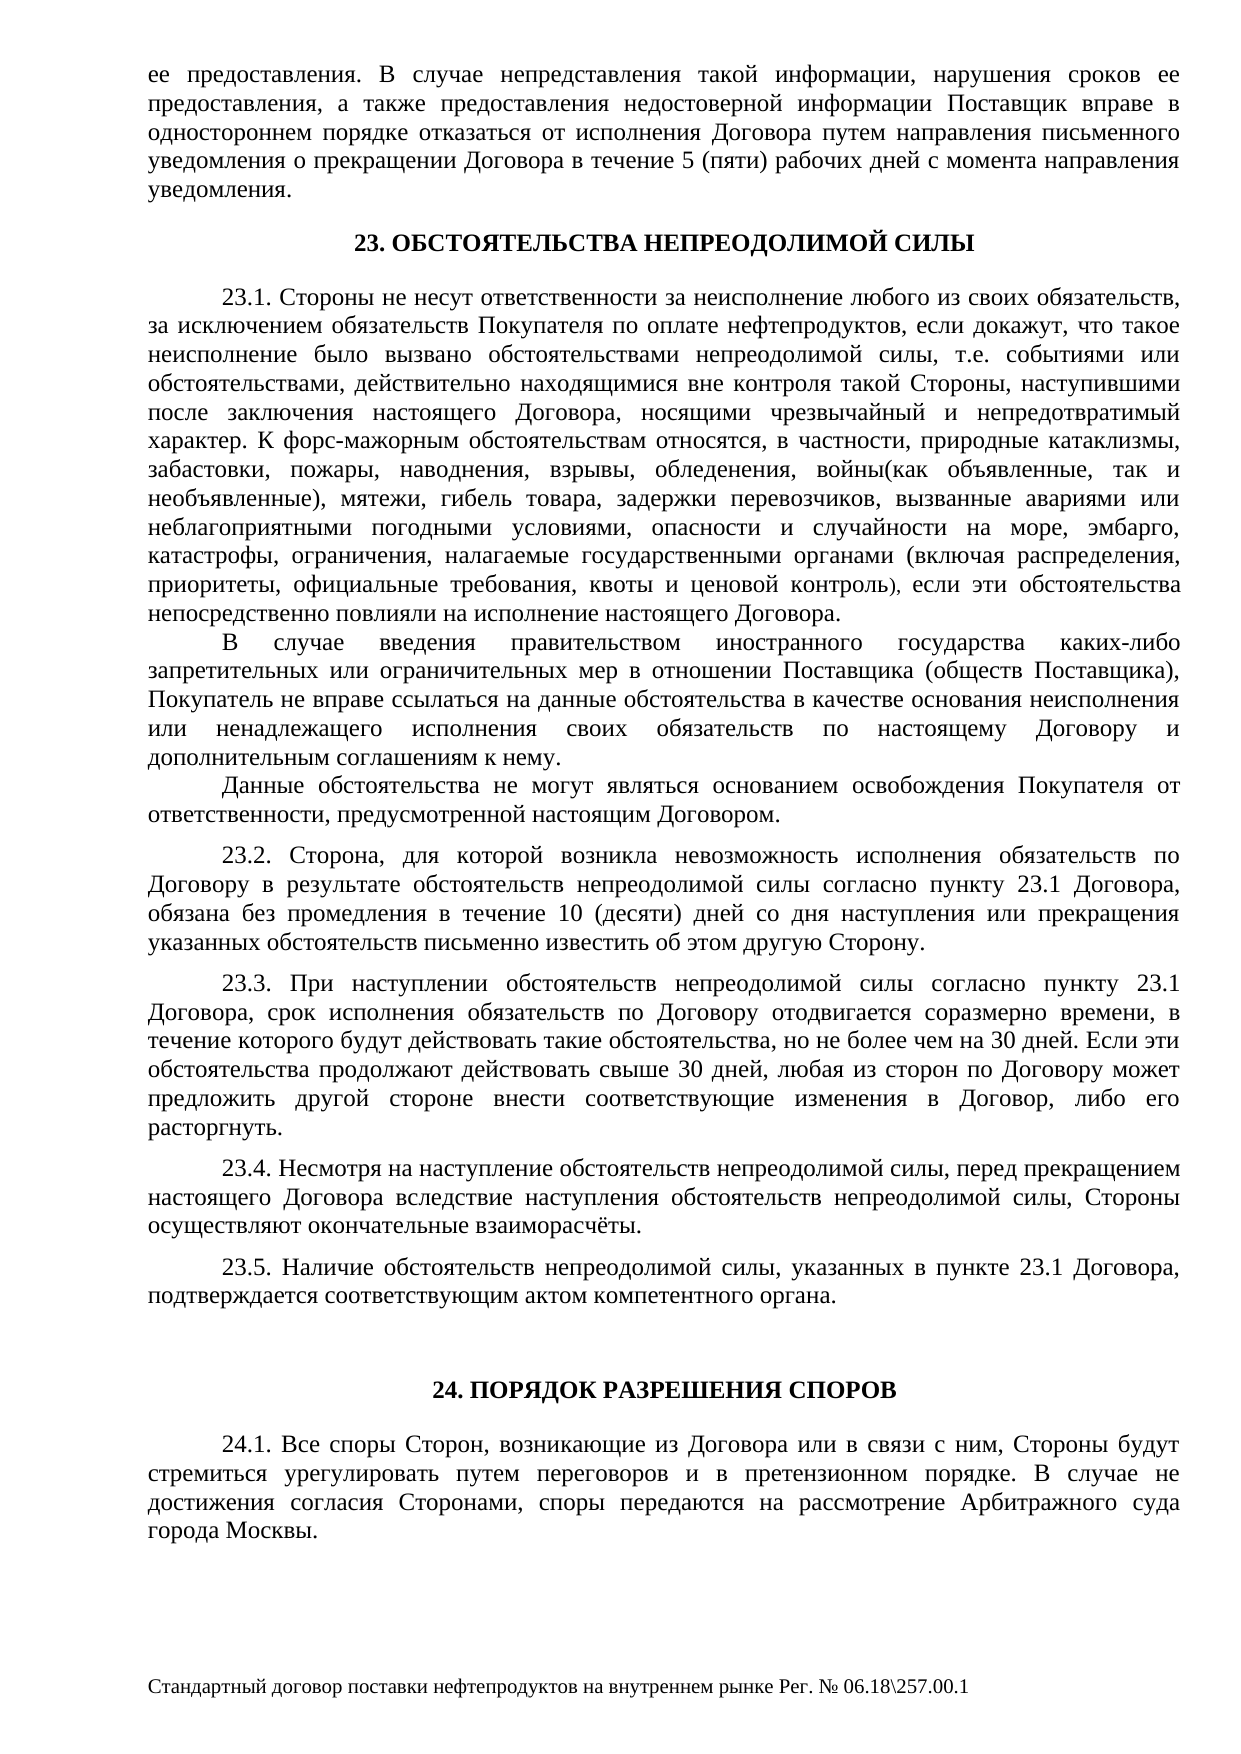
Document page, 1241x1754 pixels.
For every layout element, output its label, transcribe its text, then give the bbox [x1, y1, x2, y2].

list 24. ПОРЯДОК РАЗРЕШЕНИЯ СПОРОВ [148, 1375, 1181, 1404]
list 23.5. Наличие обстоятельств непреодолимой силы, указанных в пункте 23.1 Договора, подтверждается соответствующим актом компетентного органа. [148, 1252, 1181, 1309]
list 23.3. При наступлении обстоятельств непреодолимой силы согласно пункту 23.1 Договора, срок исполнения обязательств по Договору отодвигается соразмерно времени, в течение которого будут действовать такие обстоятельства, но не более чем на 30 дней. Если эти обстоятельства продолжают действовать свыше 30 дней, любая из сторон по Договору может предложить другой стороне внести соответствующие изменения в Договор, либо его расторгнуть. [148, 968, 1181, 1140]
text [148, 59, 1181, 203]
list 23.2. Сторона, для которой возникла невозможность исполнения обязательств по Договору в результате обстоятельств непреодолимой силы согласно пункту 23.1 Договора, обязана без промедления в течение 10 (десяти) дней со дня наступления или прекращения указанных обстоятельств письменно известить об этом другую Сторону. [148, 840, 1181, 955]
list 23.4. Несмотря на наступление обстоятельств непреодолимой силы, перед прекращением настоящего Договора вследствие наступления обстоятельств непреодолимой силы, Стороны осуществляют окончательные взаиморасчёты. [148, 1153, 1181, 1239]
text Данные обстоятельства не могут являться основанием освобождения Покупателя от ответственности, предусмотренной настоящим Договором. [148, 770, 1181, 828]
text В случае введения правительством иностранного государства каких-либо запретительных или ограничительных мер в отношении Поставщика (обществ Поставщика), Покупатель не вправе ссылаться на данные обстоятельства в качестве основания неисполнения или ненадлежащего исполнения своих обязательств по настоящему Договору и дополнительным соглашениям к нему. [148, 627, 1181, 770]
text 23.1. Стороны не несут ответственности за неисполнение любого из своих обязательств, за исключением обязательств Покупателя по оплате нефтепродуктов, если докажут, что такое неисполнение было вызвано обстоятельствами непреодолимой силы, т.е. событиями или обстоятельствами, действительно находящимися вне контроля такой Стороны, наступившими после заключения настоящего Договора, носящими чрезвычайный и непредотвратимый характер. К форс-мажорным обстоятельствам относятся, в частности, природные катаклизмы, забастовки, пожары, наводнения, взрывы, обледенения, войны(как объявленные, так и необъявленные), мятежи, гибель товара, задержки перевозчиков, вызванные авариями или неблагоприятными погодными условиями, опасности и случайности на море, эмбарго, катастрофы, ограничения, налагаемые государственными органами (включая распределения, приоритеты, официальные требования, квоты и ценовой контроль), если эти обстоятельства непосредственно повлияли на исполнение настоящего Договора. [148, 282, 1181, 627]
list 23. ОБСТОЯТЕЛЬСТВА НЕПРЕОДОЛИМОЙ СИЛЫ [148, 228, 1181, 257]
list 24.1. Все споры Сторон, возникающие из Договора или в связи с ним, Стороны будут стремиться урегулировать путем переговоров и в претензионном порядке. В случае не достижения согласия Сторонами, споры передаются на рассмотрение Арбитражного суда города Москвы. [148, 1429, 1181, 1544]
